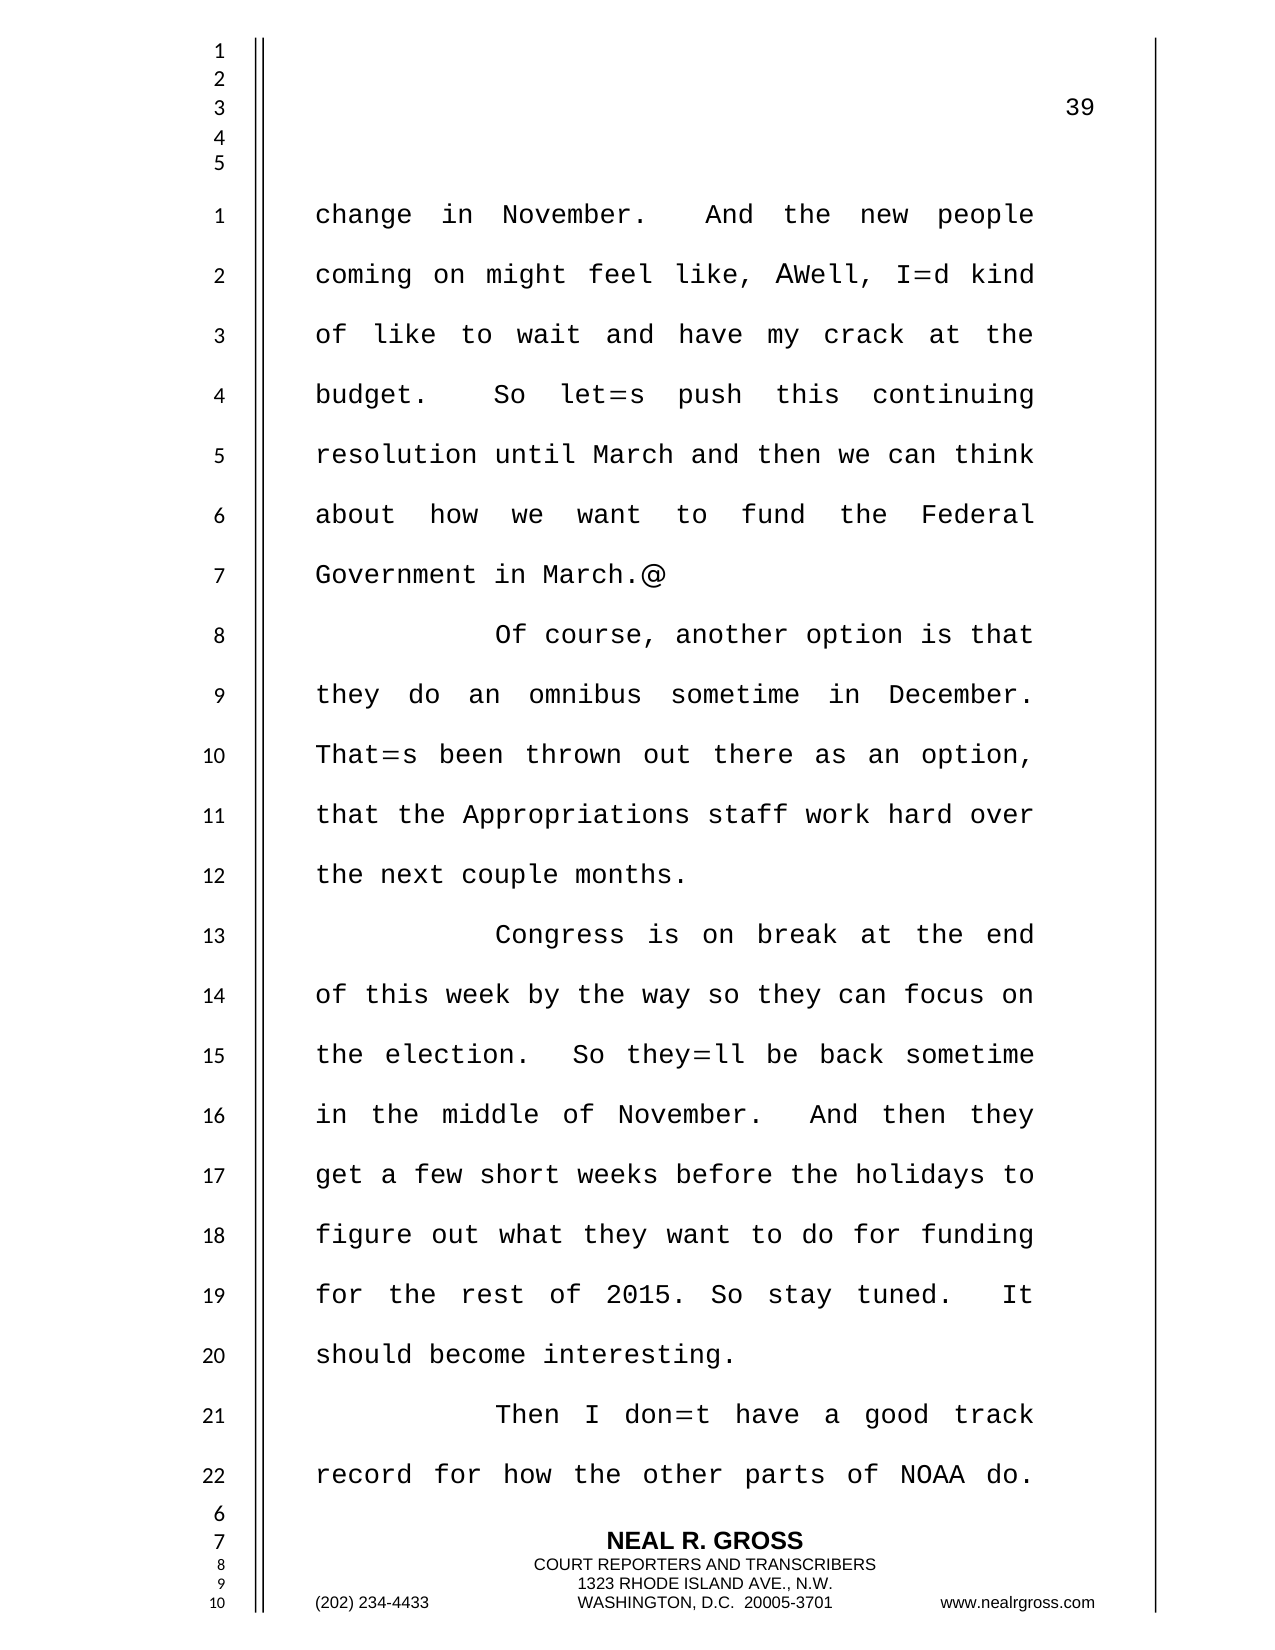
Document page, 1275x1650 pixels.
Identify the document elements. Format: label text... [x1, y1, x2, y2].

text Congress is on break at the end of this week by the way so they can focus on the election. So theyll be back sometime in the middle of November. And then they get a few short weeks before the holidays to figure out what they want to do for funding for the rest of 2015. So stay tuned. It should become interesting. [315, 896, 1035, 1376]
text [315, 176, 1035, 596]
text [315, 1376, 1035, 1496]
text Of course, another option is that they do an omnibus sometime in December. Thats been thrown out there as an option, that the Appropriations staff work hard over the next couple months. [315, 596, 1035, 896]
